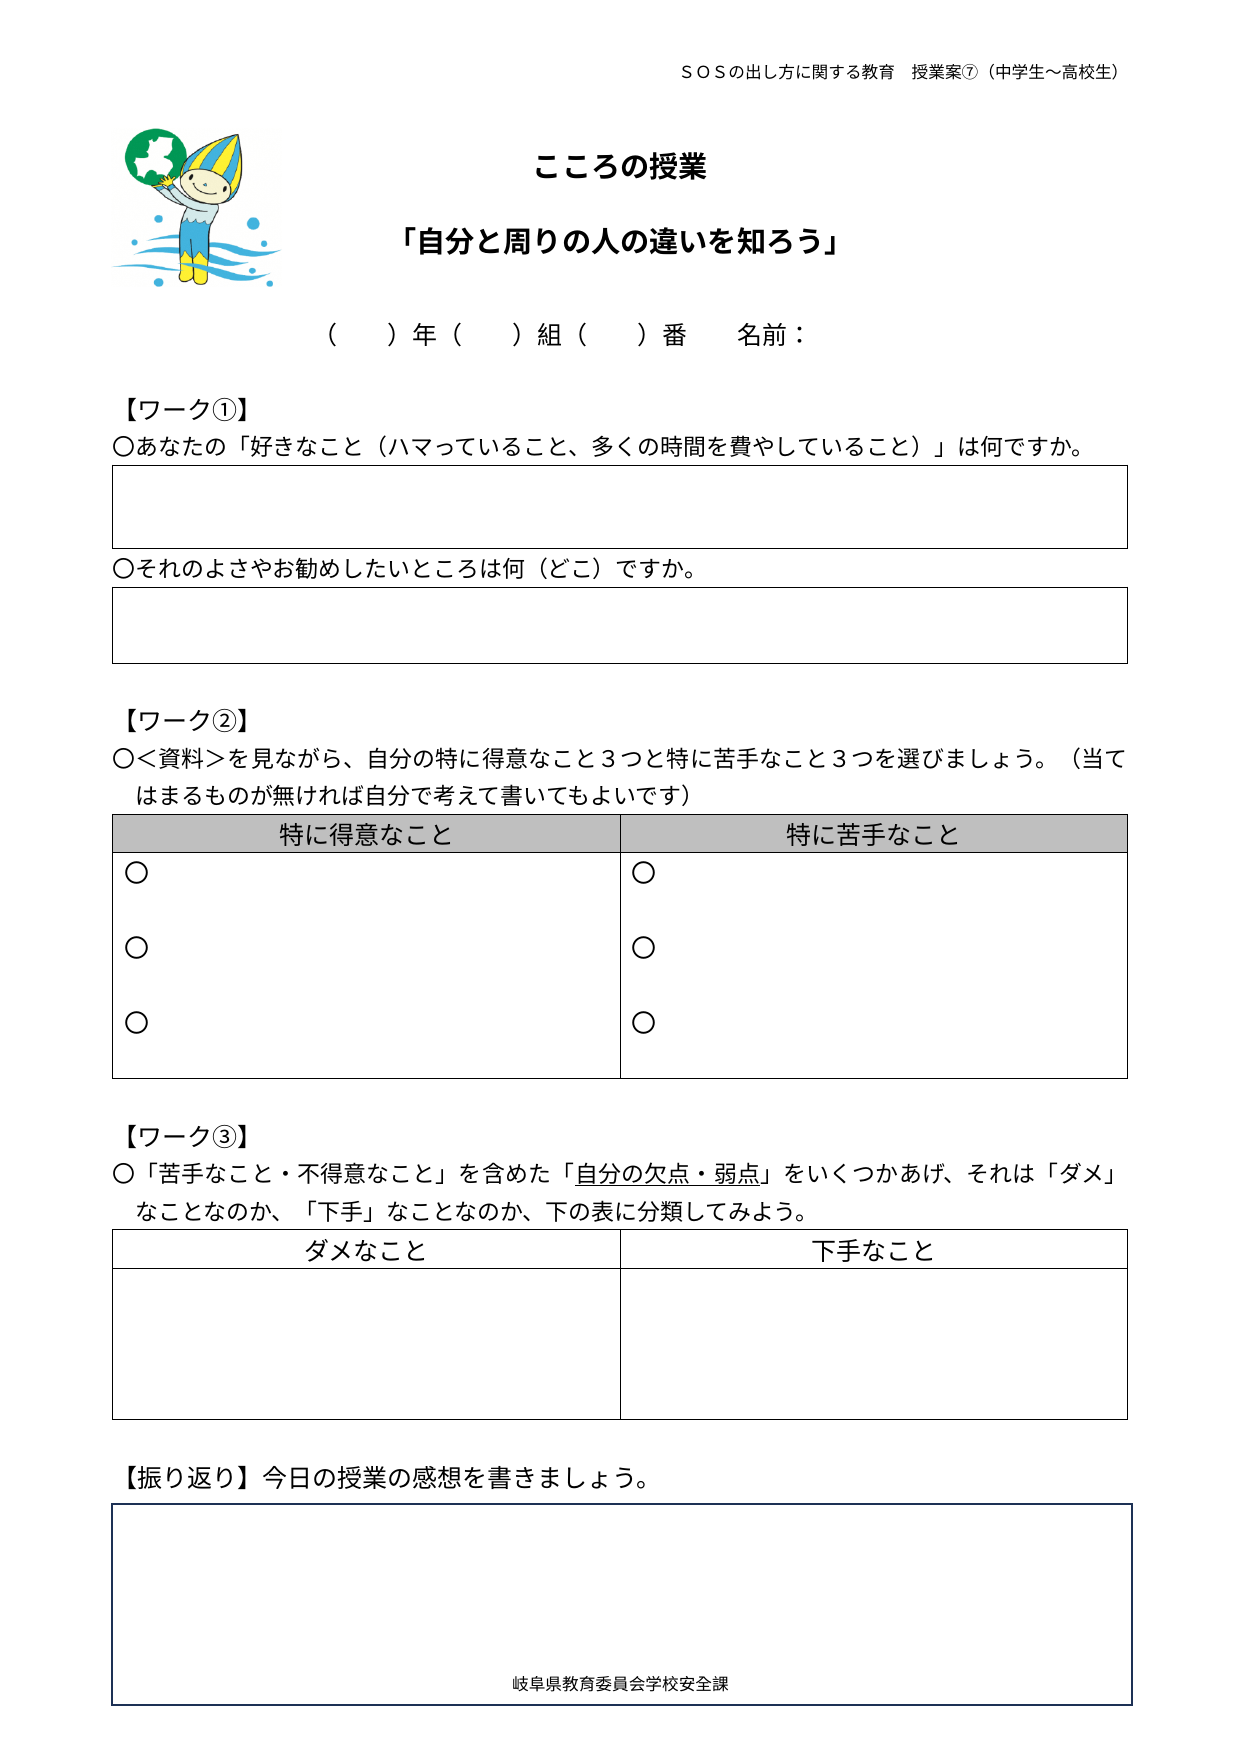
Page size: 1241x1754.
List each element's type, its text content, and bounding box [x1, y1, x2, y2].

text 〇あなたの「好きなこと（ハマっていること、多くの時間を費やしていること）」は何ですか。 [112, 427, 1128, 464]
table_header ダメなこと [113, 1230, 620, 1268]
table_header 特に得意なこと [113, 815, 620, 852]
picture [111, 128, 283, 287]
table_header [113, 466, 1127, 548]
text 〇それのよさやお勧めしたいところは何（どこ）ですか。 [112, 549, 1128, 587]
text （ ）年（ ）組（ ）番 名前： [112, 314, 1128, 352]
table_cell 〇 〇 〇 [621, 853, 1127, 1078]
text 【ワーク①】 [112, 389, 1128, 427]
text 【ワーク③】 [112, 1117, 1128, 1154]
table_cell [621, 1269, 1127, 1419]
text 〇＜資料＞を見ながら、自分の特に得意なこと３つと特に苦手なこと３つを選びましょう。（当てはまるものが無ければ自分で考えて書いてもよいです） [112, 739, 1128, 814]
text 「自分と周りの人の違いを知ろう」 [283, 202, 1128, 277]
table_cell [113, 1269, 620, 1419]
text 〇「苦手なこと・不得意なこと」を含めた「自分の欠点・弱点」をいくつかあげ、それは「ダメ」なことなのか、「下手」なことなのか、下の表に分類してみよう。 [112, 1154, 1128, 1229]
text 【ワーク②】 [112, 701, 1128, 739]
table_header 下手なこと [621, 1230, 1127, 1268]
text こころの授業 [112, 127, 1128, 202]
table_cell 〇 〇 〇 [113, 853, 620, 1078]
text 【振り返り】今日の授業の感想を書きましょう。 [112, 1457, 1128, 1495]
table_header 特に苦手なこと [621, 815, 1127, 852]
table_header [113, 588, 1127, 663]
